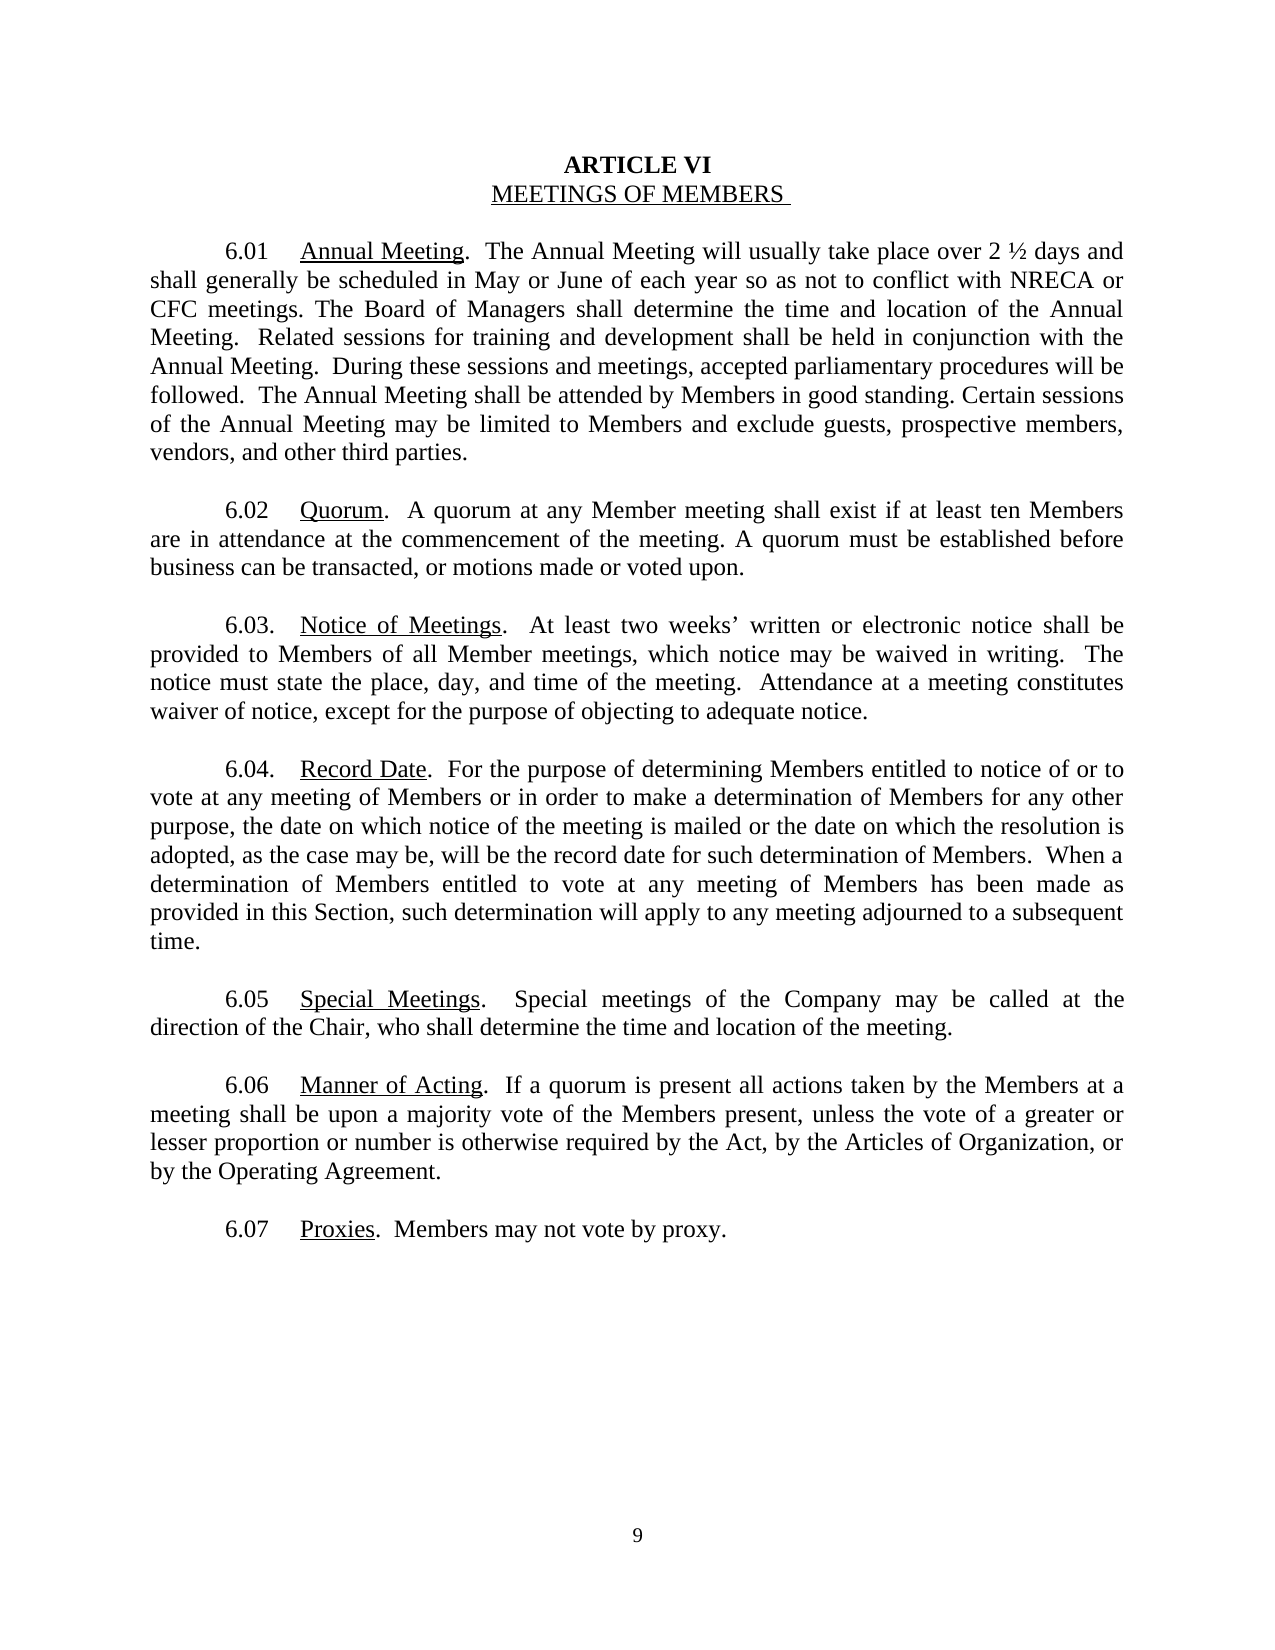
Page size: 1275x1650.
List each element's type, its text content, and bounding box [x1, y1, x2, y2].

text 6.01 Annual Meeting. The Annual Meeting will usually take place over 2 ½ days and shall generally be scheduled in May or June of each year so as not to conflict with NRECA or CFC meetings. The Board of Managers shall determine the time and location of the Annual Meeting. Related sessions for training and development shall be held in conjunction with the Annual Meeting. During these sessions and meetings, accepted parliamentary procedures will be followed. The Annual Meeting shall be attended by Members in good standing. Certain sessions of the Annual Meeting may be limited to Members and exclude guests, prospective members, vendors, and other third parties. [150, 236, 1125, 466]
text 6.03. Notice of Meetings. At least two weeks’ written or electronic notice shall be provided to Members of all Member meetings, which notice may be waived in writing. The notice must state the place, day, and time of the meeting. Attendance at a meeting constitutes waiver of notice, except for the purpose of objecting to adequate notice. [150, 610, 1125, 725]
text 6.02 Quorum. A quorum at any Member meeting shall exist if at least ten Members are in attendance at the commencement of the meeting. A quorum must be established before business can be transacted, or motions made or voted upon. [150, 495, 1125, 581]
text 6.05 Special Meetings. Special meetings of the Company may be called at the direction of the Chair, who shall determine the time and location of the meeting. [150, 984, 1125, 1041]
text 6.06 Manner of Acting. If a quorum is present all actions taken by the Members at a meeting shall be upon a majority vote of the Members present, unless the vote of a greater or lesser proportion or number is otherwise required by the Act, by the Articles of Organization, or by the Operating Agreement. [150, 1070, 1125, 1185]
text 6.07 Proxies. Members may not vote by proxy. [150, 1214, 1125, 1242]
text MEETINGS OF MEMBERS [150, 179, 1125, 207]
text 6.04. Record Date. For the purpose of determining Members entitled to notice of or to vote at any meeting of Members or in order to make a determination of Members for any other purpose, the date on which notice of the meeting is mailed or the date on which the resolution is adopted, as the case may be, will be the record date for such determination of Members. When a determination of Members entitled to vote at any meeting of Members has been made as provided in this Section, such determination will apply to any meeting adjourned to a subsequent time. [150, 754, 1125, 955]
text ARTICLE VI [150, 150, 1125, 179]
